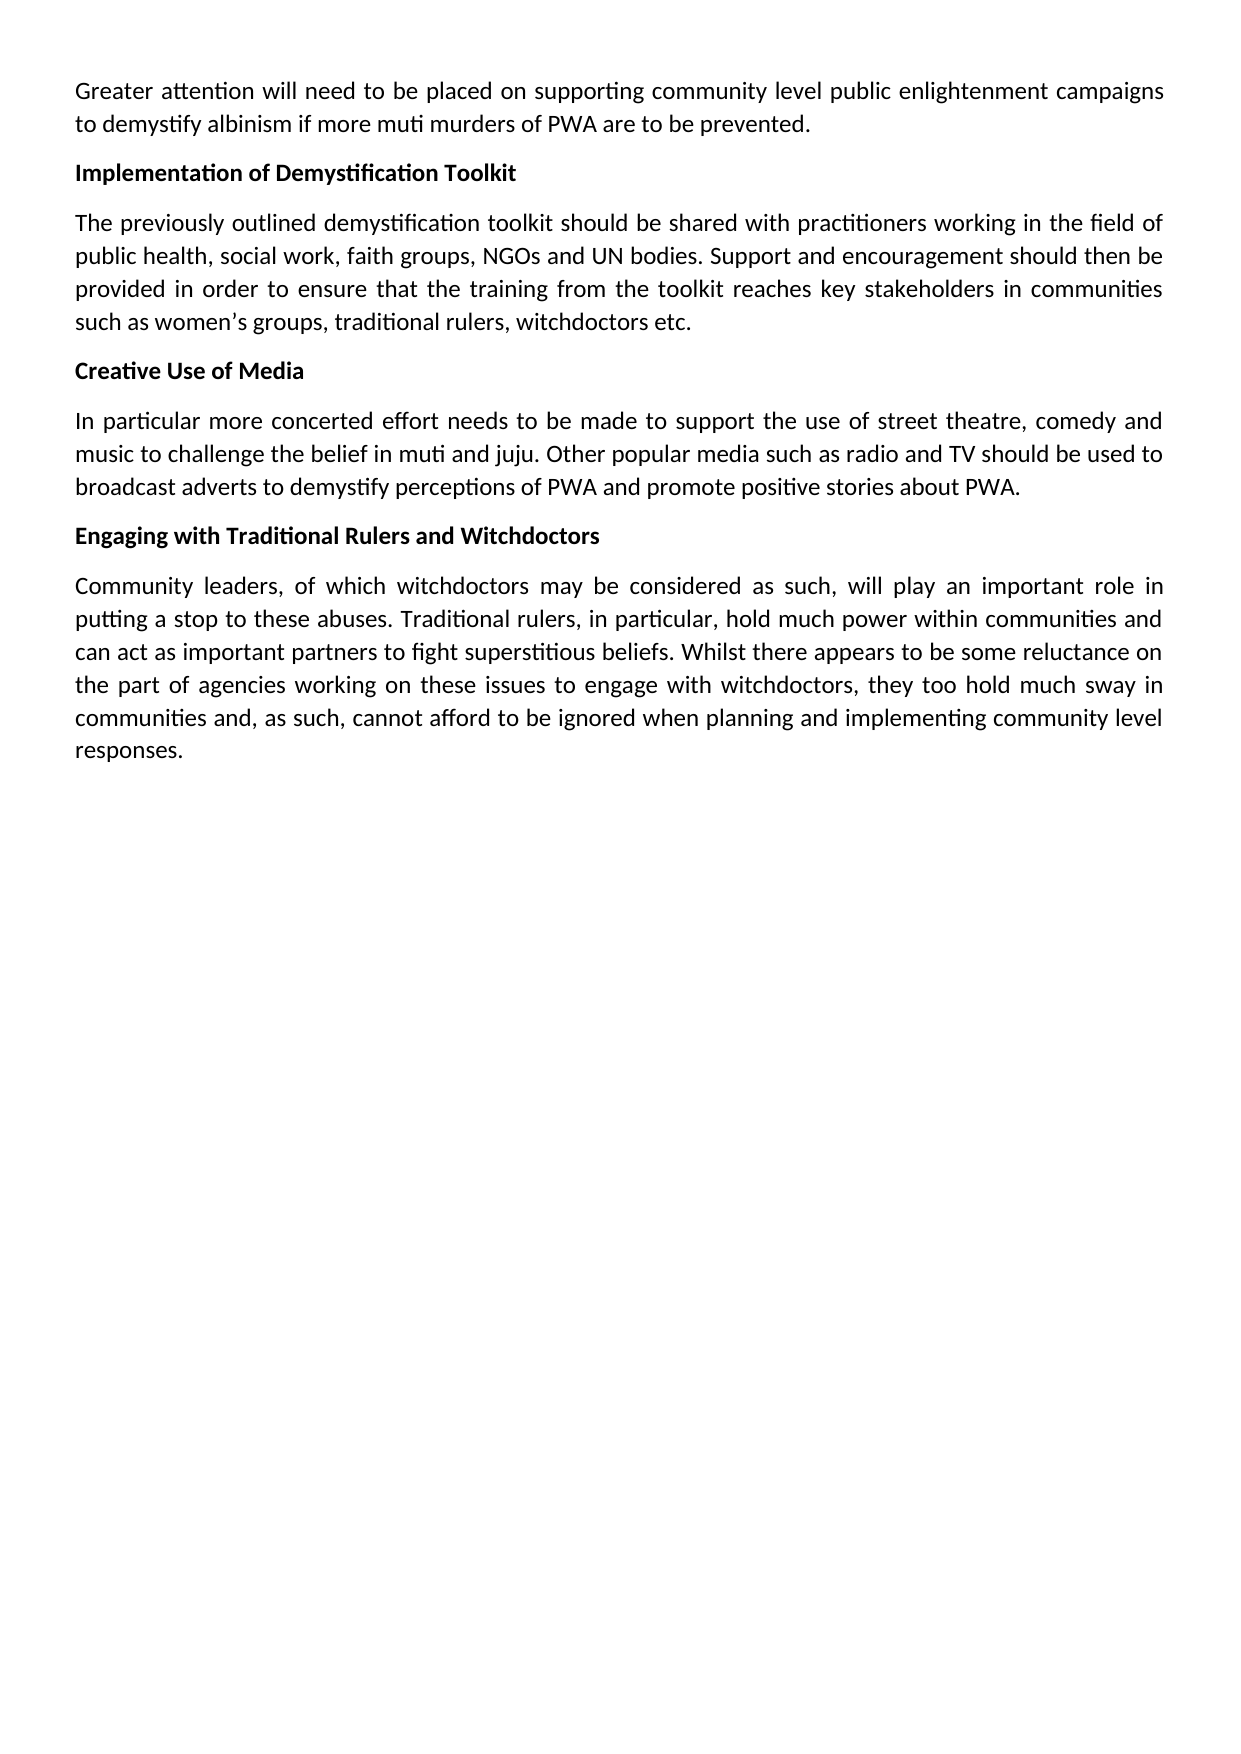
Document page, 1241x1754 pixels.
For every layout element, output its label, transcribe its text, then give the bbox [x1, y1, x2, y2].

text Community leaders, of which witchdoctors may be considered as such, will play an important role in putting a stop to these abuses. Traditional rulers, in particular, hold much power within communities and can act as important partners to fight superstitious beliefs. Whilst there appears to be some reluctance on the part of agencies working on these issues to engage with witchdoctors, they too hold much sway in communities and, as such, cannot afford to be ignored when planning and implementing community level responses. [75, 570, 1165, 765]
text The previously outlined demystification toolkit should be shared with practitioners working in the field of public health, social work, faith groups, NGOs and UN bodies. Support and encouragement should then be provided in order to ensure that the training from the toolkit reaches key stakeholders in communities such as women’s groups, traditional rulers, witchdoctors etc. [75, 207, 1165, 336]
text Creative Use of Media [75, 355, 1165, 386]
text Engaging with Traditional Rulers and Witchdoctors [75, 520, 1165, 551]
text Implementation of Demystification Toolkit [75, 157, 1165, 188]
text In particular more concerted effort needs to be made to support the use of street theatre, comedy and music to challenge the belief in muti and juju. Other popular media such as radio and TV should be used to broadcast adverts to demystify perceptions of PWA and promote positive stories about PWA. [75, 405, 1165, 501]
text Greater attention will need to be placed on supporting community level public enlightenment campaigns to demystify albinism if more muti murders of PWA are to be prevented. [75, 75, 1165, 138]
